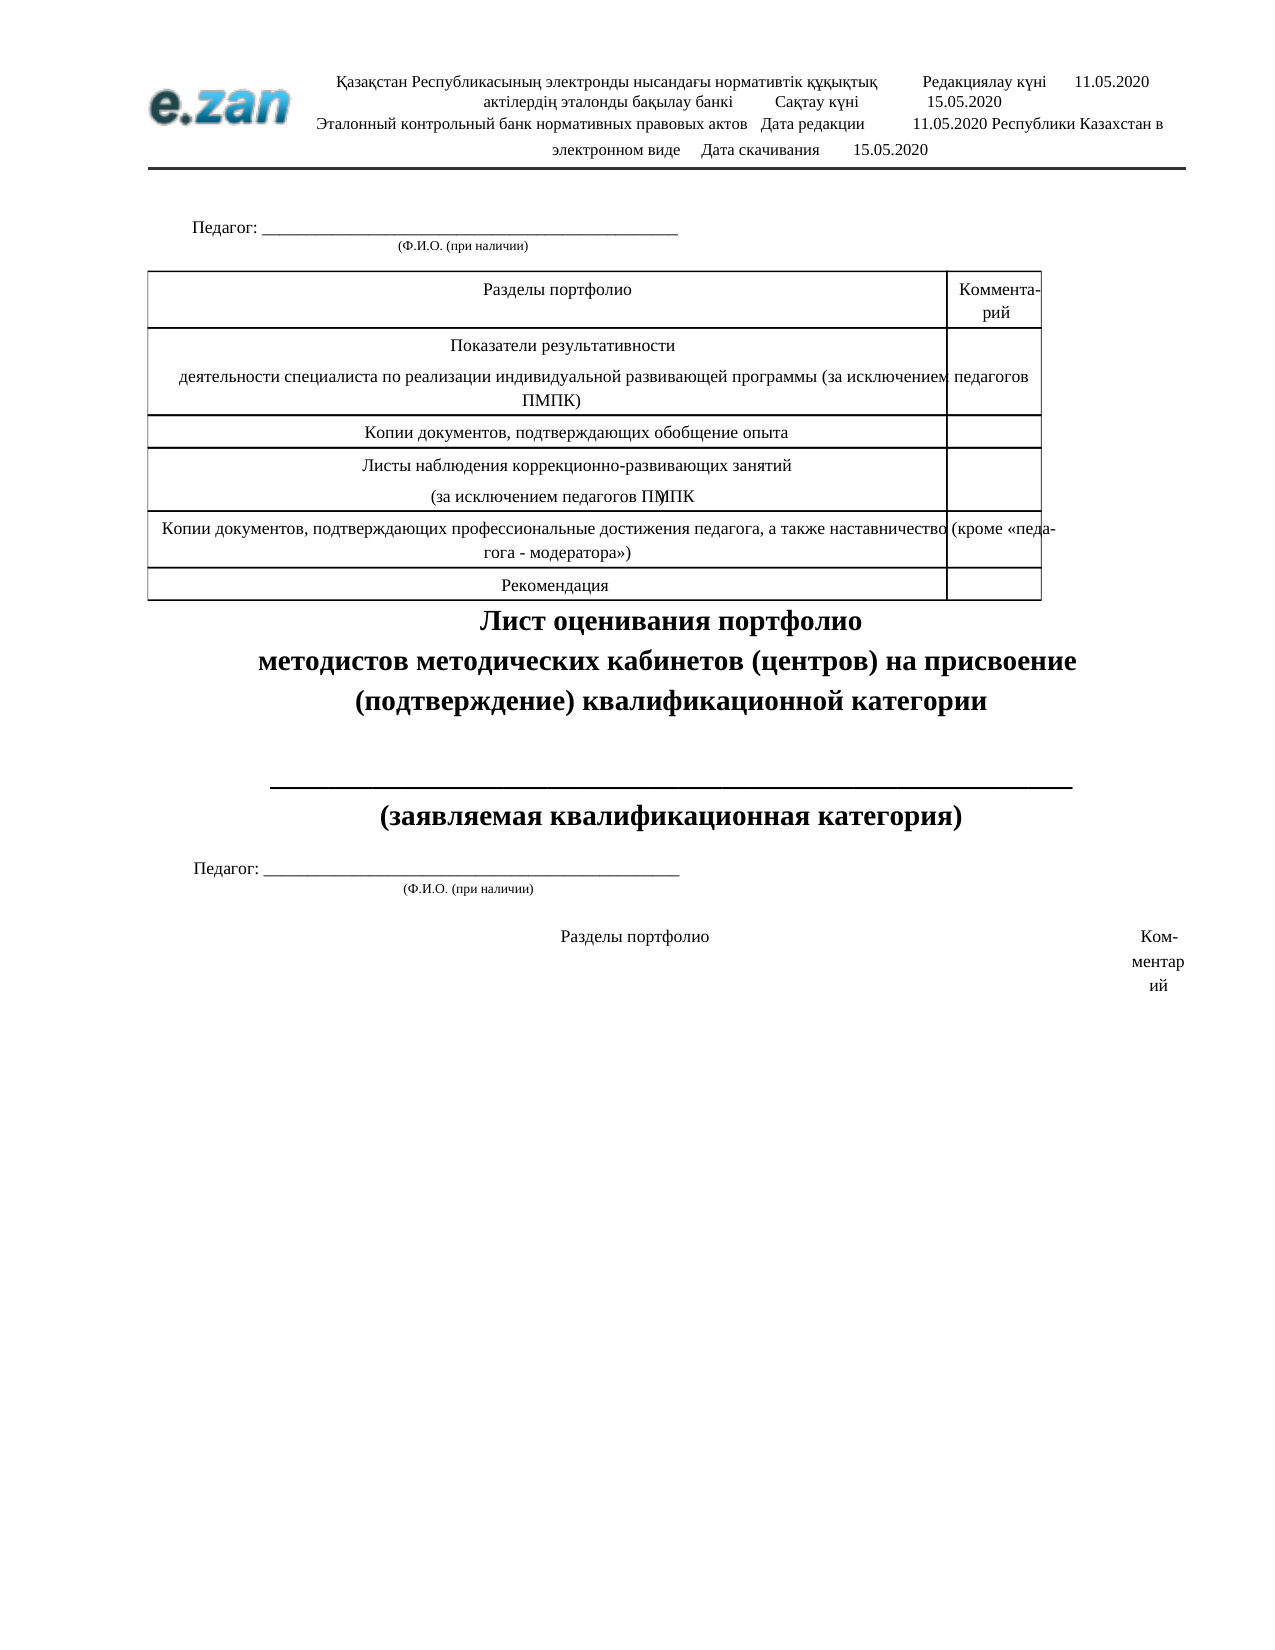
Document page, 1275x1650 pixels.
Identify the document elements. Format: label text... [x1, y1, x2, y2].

text _______________________________________________________ [156, 758, 1186, 791]
text (подтверждение) квалификационной категории [156, 683, 1186, 716]
text Разделы портфолио Ком- [148, 926, 1186, 946]
text ментарий [1130, 951, 1186, 995]
text Педагог: _______________________________________________ [149, 858, 1186, 878]
text (заявляемая квалификационная категория) [156, 798, 1186, 831]
text (Ф.И.О. (при наличии) [146, 881, 1186, 897]
text Лист оценивания портфолио [156, 603, 1186, 637]
picture [147, 83, 293, 129]
text методистов методических кабинетов (центров) на присвоение [156, 643, 1179, 677]
